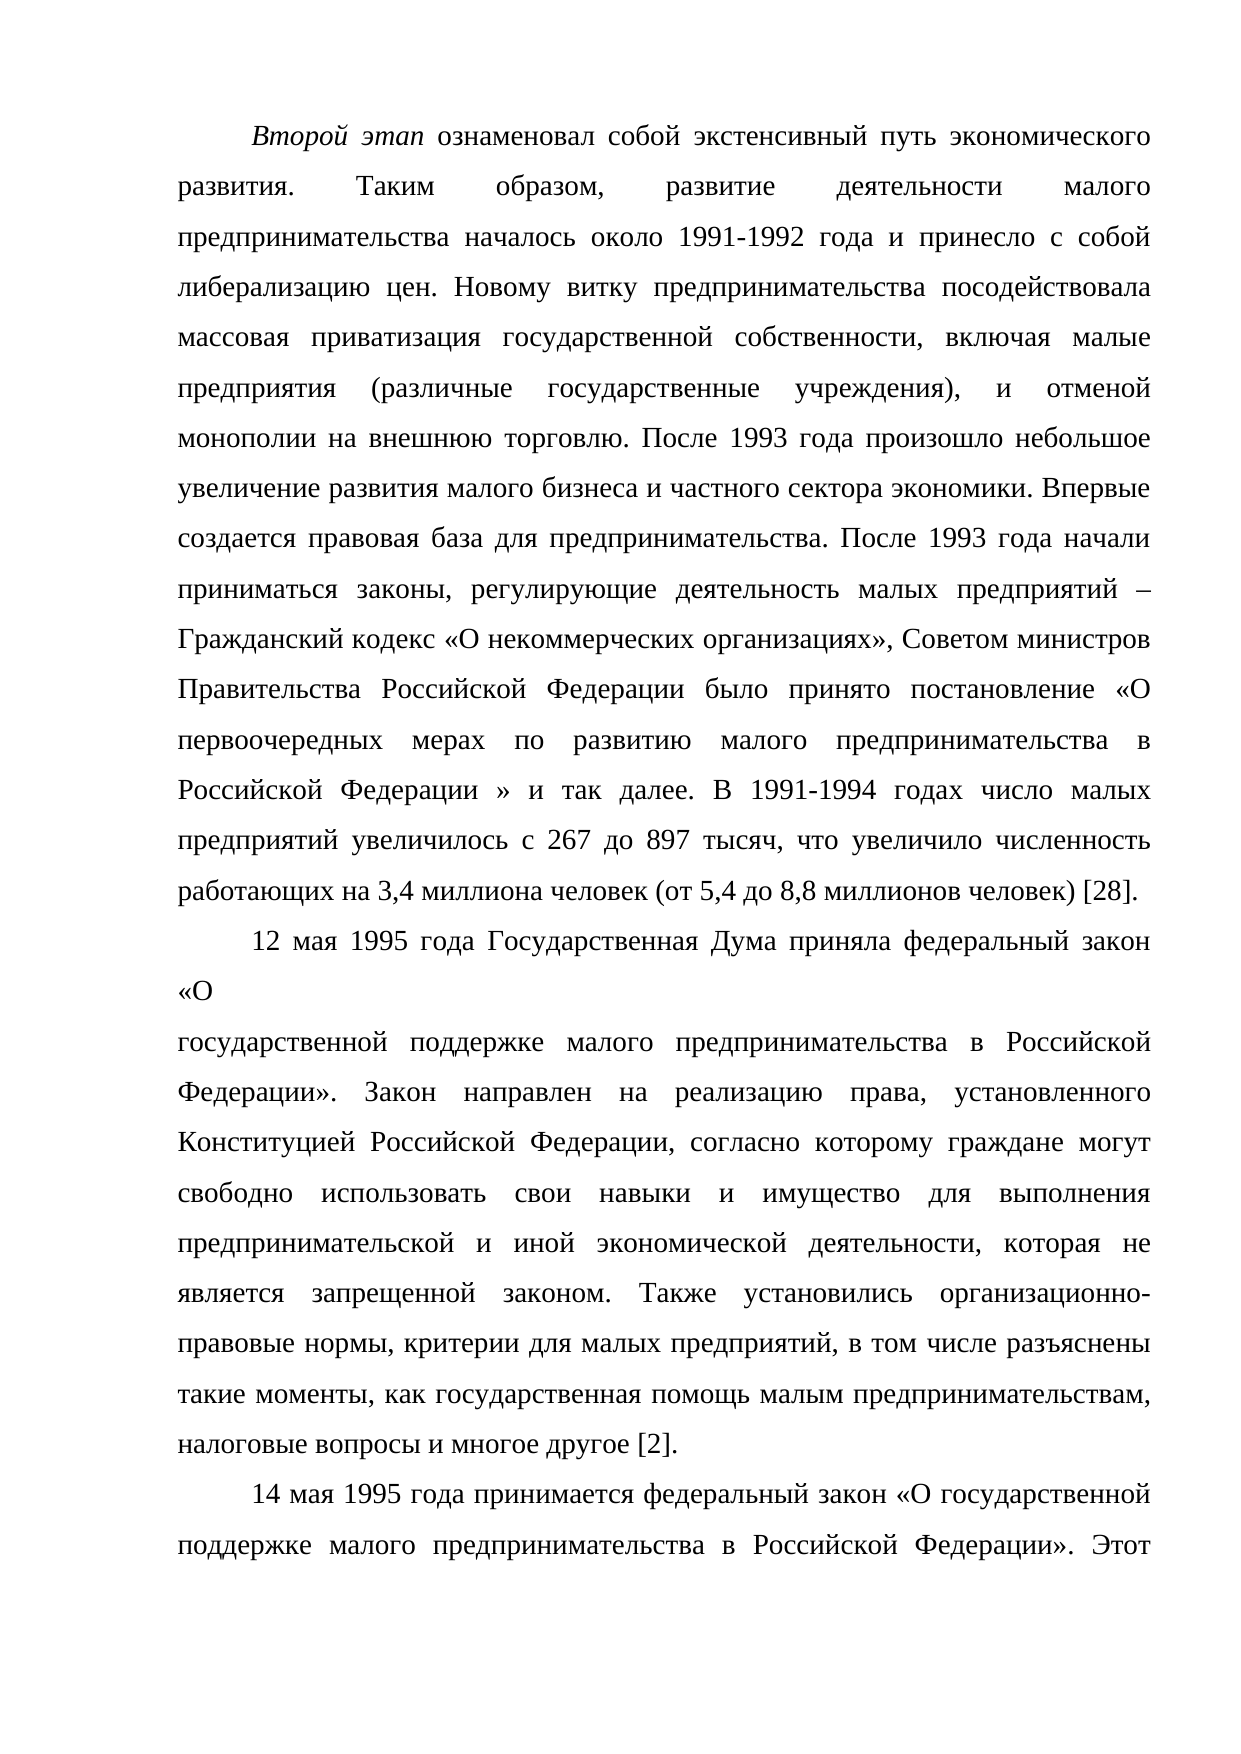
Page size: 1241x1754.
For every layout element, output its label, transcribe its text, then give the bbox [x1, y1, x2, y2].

text Второй этап ознаменовал собой экстенсивный путь экономического развития. Таким образом, развитие деятельности малого предпринимательства началось около 1991-1992 года и принесло с собой либерализацию цен. Новому витку предпринимательства посодействовала массовая приватизация государственной собственности, включая малые предприятия (различные государственные учреждения), и отменой монополии на внешнюю торговлю. После 1993 года произошло небольшое увеличение развития малого бизнеса и частного сектора экономики. Впервые создается правовая база для предпринимательства. После 1993 года начали приниматься законы, регулирующие деятельность малых предприятий – Гражданский кодекс «О некоммерческих организациях», Советом министров Правительства Российской Федерации было принято постановление «О первоочередных мерах по развитию малого предпринимательства в Российской Федерации » и так далее. В 1991-1994 годах число малых предприятий увеличилось с 267 до 897 тысяч, что увеличило численность работающих на 3,4 миллиона человек (от 5,4 до 8,8 миллионов человек) [28]. [177, 118, 1152, 906]
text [177, 1477, 1152, 1560]
text 12 мая 1995 года Государственная Дума приняла федеральный закон «О [177, 923, 1152, 1007]
text государственной поддержке малого предпринимательства в Российской Федерации». Закон направлен на реализацию права, установленного Конституцией Российской Федерации, согласно которому граждане могут свободно использовать свои навыки и имущество для выполнения предпринимательской и иной экономической деятельности, которая не является запрещенной законом. Также установились организационно-правовые нормы, критерии для малых предприятий, в том числе разъяснены такие моменты, как государственная помощь малым предпринимательствам, налоговые вопросы и многое другое [2]. [177, 1024, 1152, 1460]
